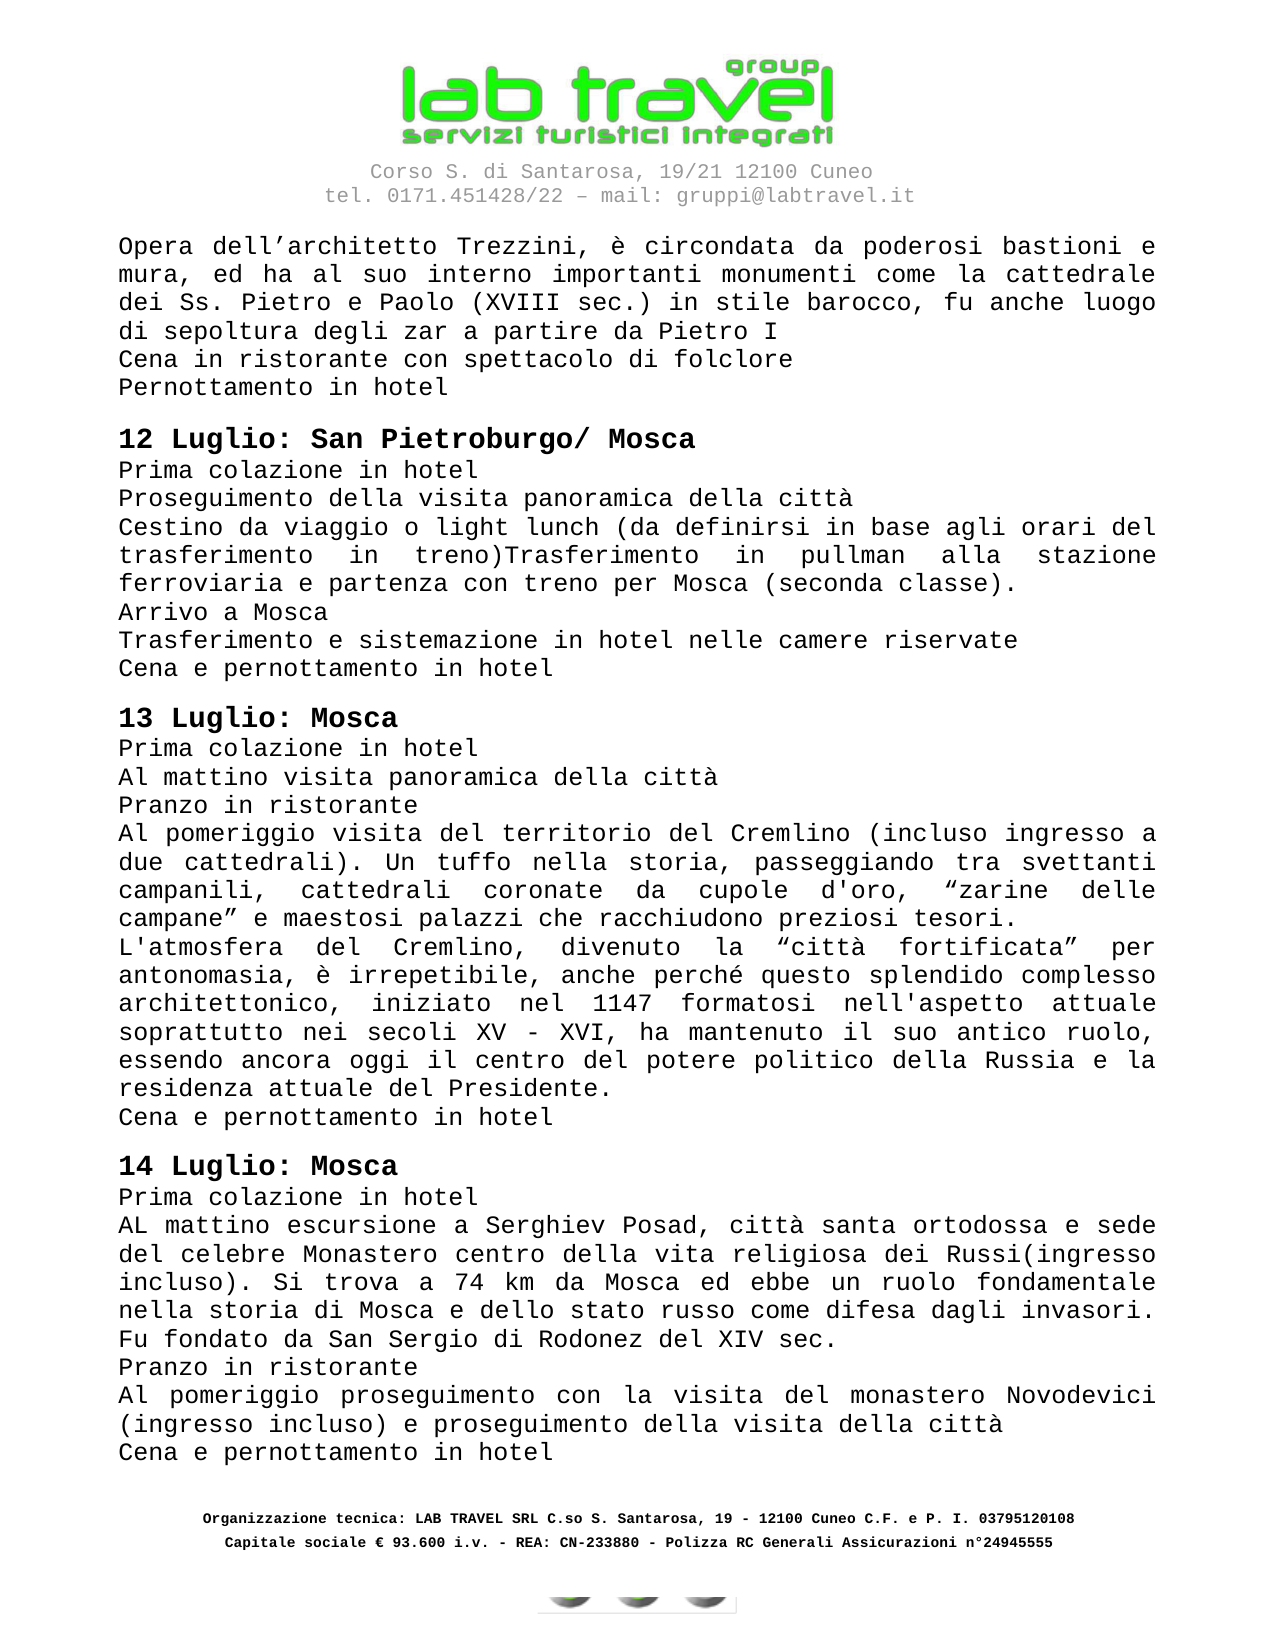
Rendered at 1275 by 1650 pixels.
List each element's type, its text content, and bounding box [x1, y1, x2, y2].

text Cestino da viaggio o light lunch (da definirsi in base agli orari del trasferimento in treno)Trasferimento in pullman alla stazione ferroviaria e partenza con treno per Mosca (seconda classe). [118, 514, 1157, 599]
text 13 Luglio: Mosca [118, 703, 1157, 736]
text Al pomeriggio visita del territorio del Cremlino (incluso ingresso a due cattedrali). Un tuffo nella storia, passeggiando tra svettanti campanili, cattedrali coronate da cupole d'oro, “zarine delle campane” e maestosi palazzi che racchiudono preziosi tesori. [118, 821, 1157, 934]
text 12 Luglio: San Pietroburgo/ Mosca [118, 424, 1157, 457]
text Al mattino visita panoramica della città [118, 764, 1157, 793]
text Prima colazione in hotel [118, 457, 1157, 486]
picture [375, 29, 863, 161]
text L'atmosfera del Cremlino, divenuto la “città fortificata” per antonomasia, è irrepetibile, anche perché questo splendido complesso architettonico, iniziato nel 1147 formatosi nell'aspetto attuale soprattutto nei secoli XV - XVI, ha mantenuto il suo antico ruolo, essendo ancora oggi il centro del potere politico della Russia e la residenza attuale del Presidente. [118, 934, 1157, 1104]
text Prima colazione in hotel [118, 1184, 1157, 1213]
text Cena e pernottamento in hotel [118, 1439, 1157, 1468]
text 14 Luglio: Mosca [118, 1152, 1157, 1184]
text Pernottamento in hotel [118, 375, 1157, 403]
text Trasferimento e sistemazione in hotel nelle camere riservate [118, 627, 1157, 656]
text Al pomeriggio proseguimento con la visita del monastero Novodevici (ingresso incluso) e proseguimento della visita della città [118, 1383, 1157, 1439]
text Cena e pernottamento in hotel [118, 1104, 1157, 1133]
text Pranzo in ristorante [118, 793, 1157, 821]
text Pranzo in ristorante [118, 1354, 1157, 1383]
text Opera dell’architetto Trezzini, è circondata da poderosi bastioni e mura, ed ha al suo interno importanti monumenti come la cattedrale dei Ss. Pietro e Paolo (XVIII sec.) in stile barocco, fu anche luogo di sepoltura degli zar a partire da Pietro I [118, 233, 1157, 347]
text Arrivo a Mosca [118, 599, 1157, 627]
text Cena e pernottamento in hotel [118, 656, 1157, 684]
text Cena in ristorante con spettacolo di folclore [118, 347, 1157, 375]
text AL mattino escursione a Serghiev Posad, città santa ortodossa e sede del celebre Monastero centro della vita religiosa dei Russi(ingresso incluso). Si trova a da Mosca ed ebbe un ruolo fondamentale nella storia di Mosca e dello stato russo come difesa dagli invasori. Fu fondato da San Sergio di Rodonez del XIV sec. [118, 1213, 1157, 1354]
picture [537, 1597, 738, 1615]
text Prima colazione in hotel [118, 736, 1157, 764]
text Proseguimento della visita panoramica della città [118, 486, 1157, 514]
